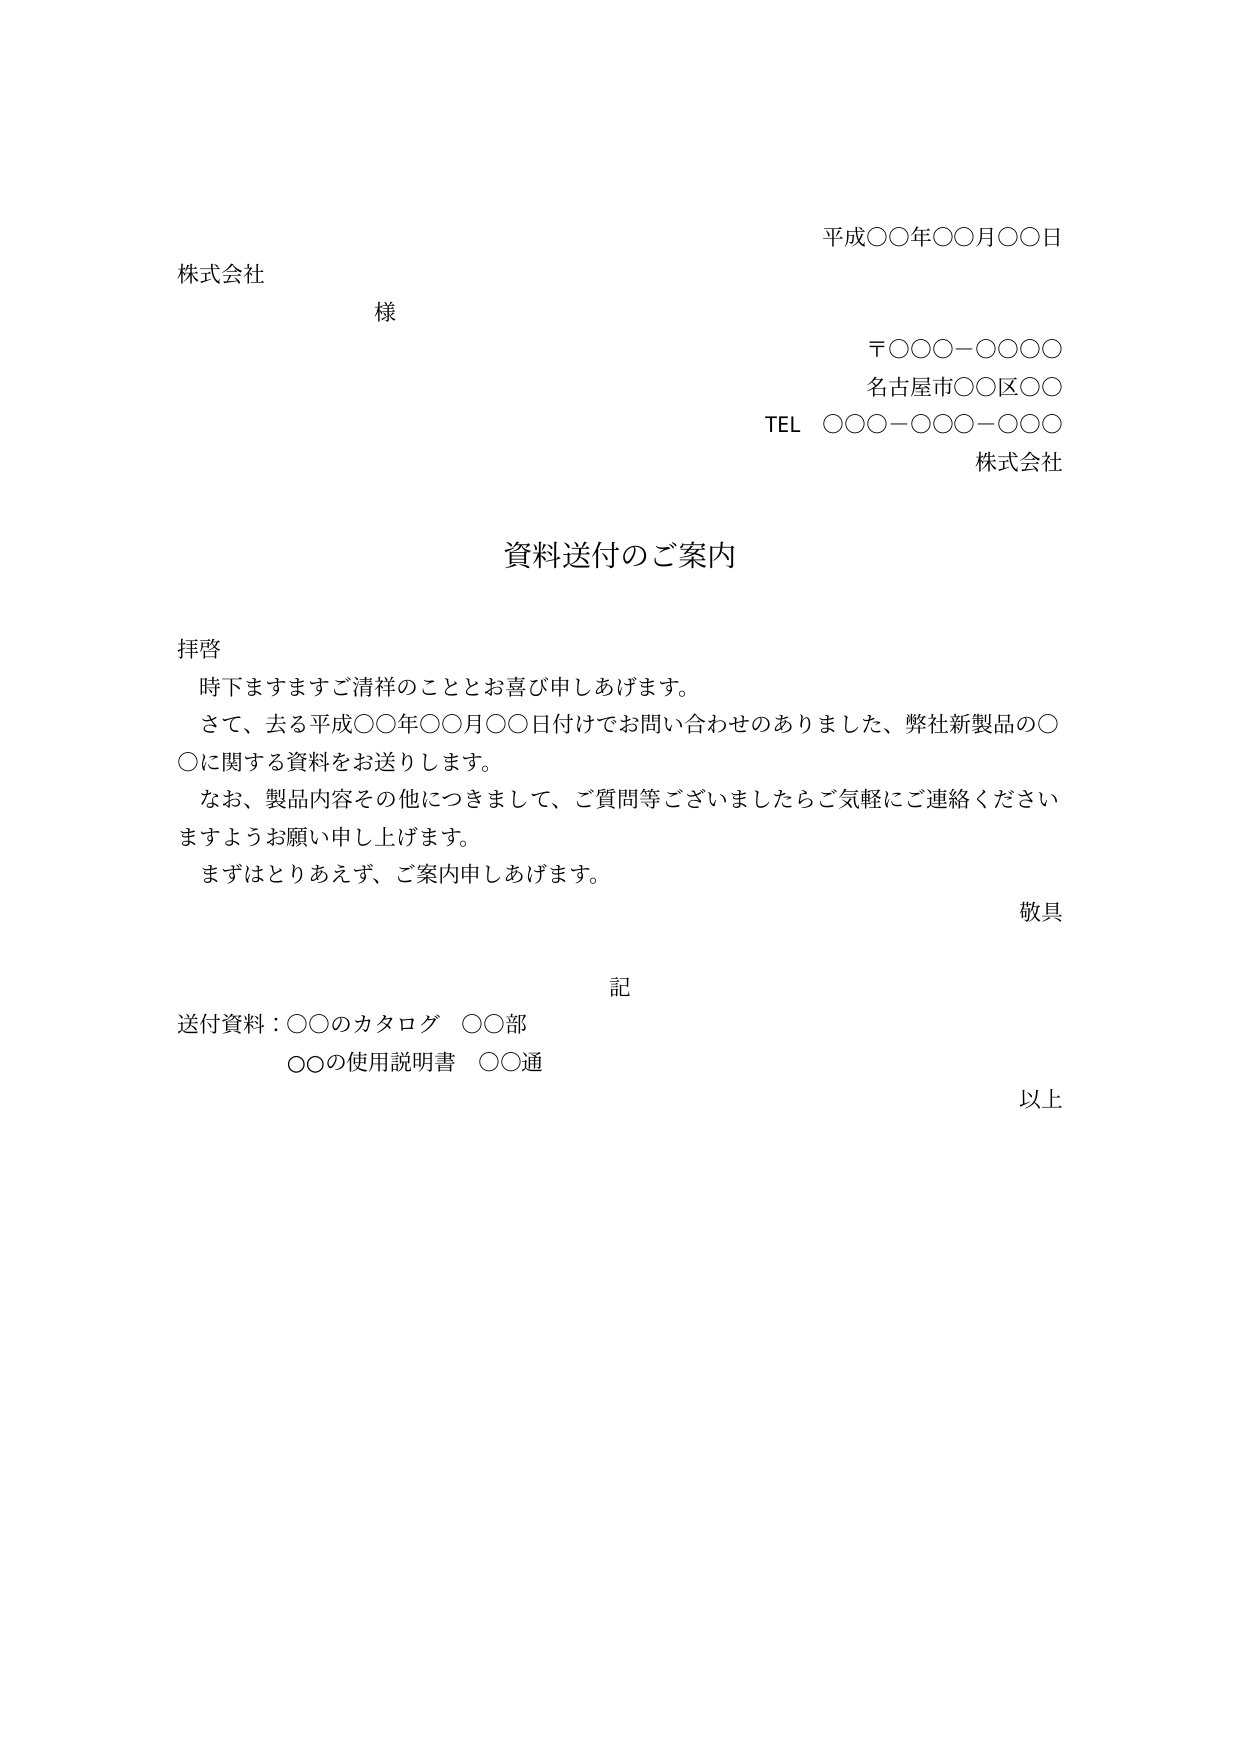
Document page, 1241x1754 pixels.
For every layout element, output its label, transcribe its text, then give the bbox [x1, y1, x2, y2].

text 拝啓 [177, 629, 1063, 667]
text 株式会社 [177, 254, 1063, 292]
text まずはとりあえず、ご案内申しあげます。 [177, 854, 1063, 892]
text 名古屋市○○区○○ [177, 367, 1063, 404]
text ○○の使用説明書 ○○通 [287, 1042, 1063, 1079]
text 時下ますますご清祥のこととお喜び申しあげます。 [177, 667, 1063, 704]
text 平成○○年○○月○○日 [177, 217, 1063, 254]
text なお、製品内容その他につきまして、ご質問等ございましたらご気軽にご連絡くださいますようお願い申し上げます。 [177, 779, 1063, 854]
text さて、去る平成○○年○○月○○日付けでお問い合わせのありました、弊社新製品の○○に関する資料をお送りします。 [177, 704, 1063, 779]
text 敬具 [177, 892, 1063, 929]
text 資料送付のご案内 [177, 517, 1063, 592]
text 様 [177, 292, 1063, 329]
text 以上 [177, 1079, 1063, 1117]
text 送付資料：○○のカタログ ○○部 [177, 1004, 1063, 1042]
text TEL ○○○－○○○－○○○ [177, 404, 1063, 442]
subtitle 記 [177, 967, 1063, 1004]
text 株式会社 [177, 442, 1063, 479]
text 〒○○○－○○○○ [177, 329, 1063, 367]
